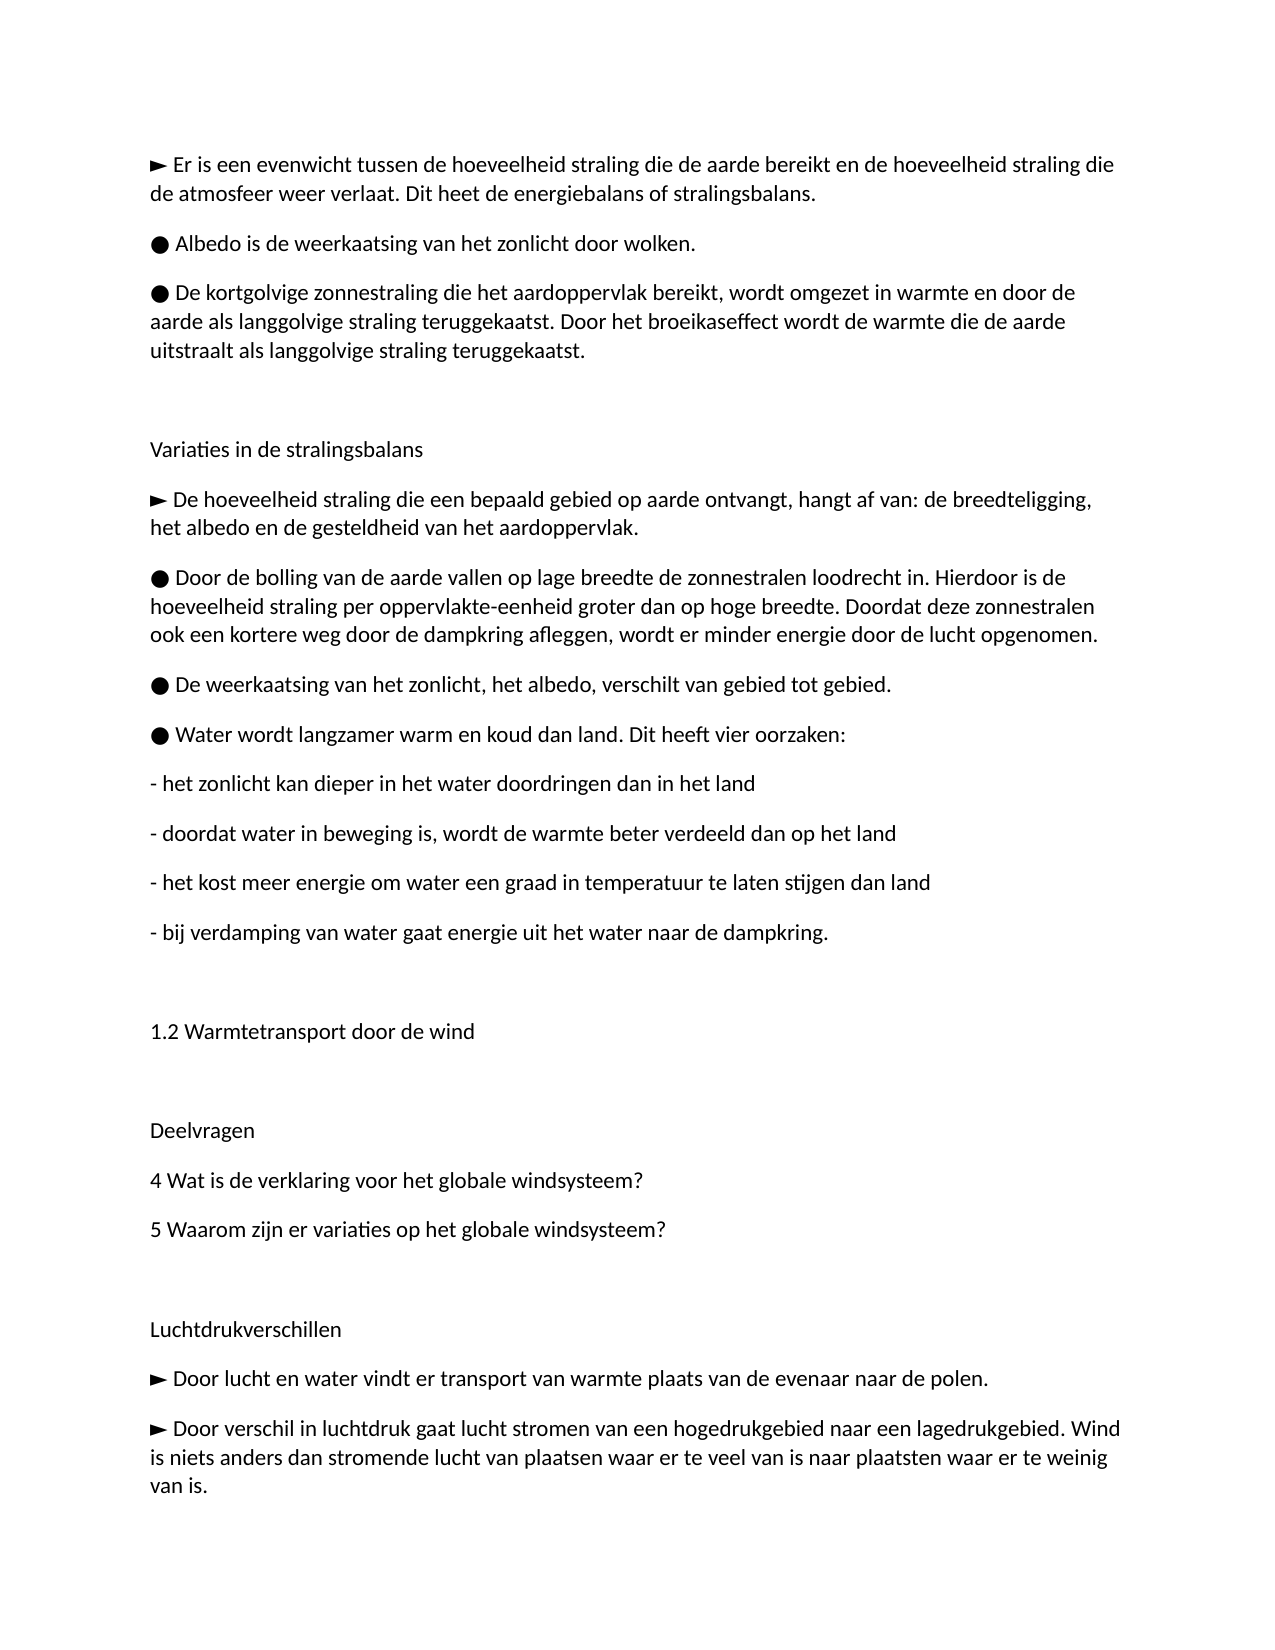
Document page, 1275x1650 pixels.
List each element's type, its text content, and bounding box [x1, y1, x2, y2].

text Deelvragen [150, 1116, 1125, 1144]
text ● Door de bolling van de aarde vallen op lage breedte de zonnestralen loodrecht in. Hierdoor is de hoeveelheid straling per oppervlakte-eenheid groter dan op hoge breedte. Doordat deze zonnestralen ook een kortere weg door de dampkring afleggen, wordt er minder energie door de lucht opgenomen. [150, 562, 1125, 649]
text 5 Waarom zijn er variaties op het globale windsysteem? [150, 1215, 1125, 1244]
text ► Er is een evenwicht tussen de hoeveelheid straling die de aarde bereikt en de hoeveelheid straling die de atmosfeer weer verlaat. Dit heet de energiebalans of stralingsbalans. [150, 150, 1125, 207]
text ► Door lucht en water vindt er transport van warmte plaats van de evenaar naar de polen. [150, 1364, 1125, 1392]
text - het zonlicht kan dieper in het water doordringen dan in het land [150, 769, 1125, 797]
text ► Door verschil in luchtdruk gaat lucht stromen van een hogedrukgebied naar een lagedrukgebied. Wind is niets anders dan stromende lucht van plaatsen waar er te veel van is naar plaatsten waar er te weinig van is. [150, 1413, 1125, 1499]
text Variaties in de stralingsbalans [150, 434, 1125, 463]
text ● Water wordt langzamer warm en koud dan land. Dit heeft vier oorzaken: [150, 719, 1125, 748]
text - het kost meer energie om water een graad in temperatuur te laten stijgen dan land [150, 868, 1125, 897]
text ● De kortgolvige zonnestraling die het aardoppervlak bereikt, wordt omgezet in warmte en door de aarde als langgolvige straling teruggekaatst. Door het broeikaseffect wordt de warmte die de aarde uitstraalt als langgolvige straling teruggekaatst. [150, 278, 1125, 364]
text ► De hoeveelheid straling die een bepaald gebied op aarde ontvangt, hangt af van: de breedteligging, het albedo en de gesteldheid van het aardoppervlak. [150, 484, 1125, 542]
text - doordat water in beweging is, wordt de warmte beter verdeeld dan op het land [150, 818, 1125, 847]
text Luchtdrukverschillen [150, 1314, 1125, 1343]
text 4 Wat is de verklaring voor het globale windsysteem? [150, 1165, 1125, 1194]
text ● De weerkaatsing van het zonlicht, het albedo, verschilt van gebied tot gebied. [150, 669, 1125, 698]
text ● Albedo is de weerkaatsing van het zonlicht door wolken. [150, 228, 1125, 257]
text - bij verdamping van water gaat energie uit het water naar de dampkring. [150, 917, 1125, 946]
text 1.2 Warmtetransport door de wind [150, 1017, 1125, 1045]
